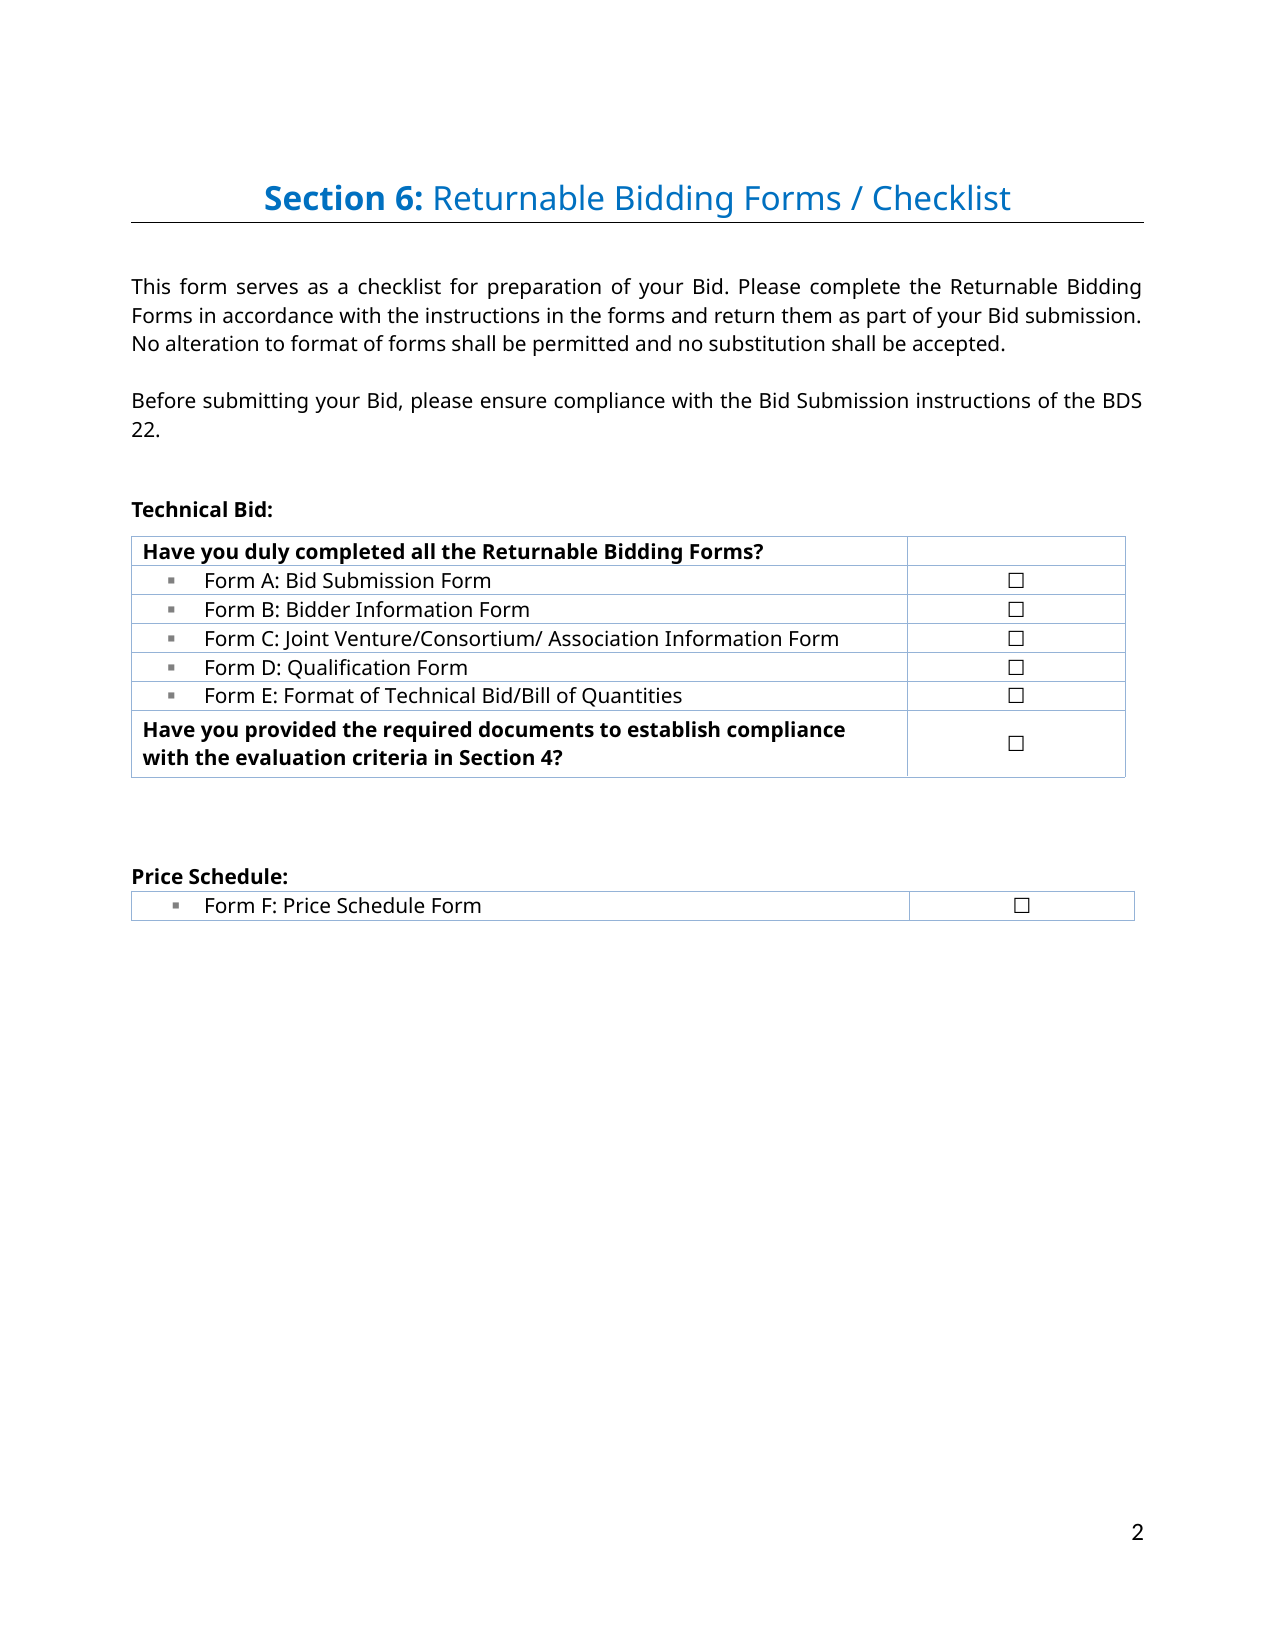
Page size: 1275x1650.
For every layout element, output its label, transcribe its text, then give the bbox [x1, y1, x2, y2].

table_cell Form D: Qualification Form [132, 653, 907, 681]
table_cell [908, 566, 1125, 594]
table_cell Form A: Bid Submission Form [132, 566, 907, 594]
table_cell [908, 682, 1125, 710]
table_cell Form B: Bidder Information Form [132, 595, 907, 623]
table_cell Form E: Format of Technical Bid/Bill of Quantities [132, 682, 907, 710]
table_cell [908, 711, 1125, 776]
table_cell Have you provided the required documents to establish compliance with the evaluation criteria in Section 4? [132, 711, 907, 776]
text Technical Bid: [131, 495, 1144, 524]
table_header Have you duly completed all the Returnable Bidding Forms? [132, 537, 907, 565]
text This form serves as a checklist for preparation of your Bid. Please complete the Returnable Bidding Forms in accordance with the instructions in the forms and return them as part of your Bid submission. No alteration to format of forms shall be permitted and no substitution shall be accepted. [131, 272, 1144, 358]
table_header [910, 892, 1134, 919]
table_cell [908, 595, 1125, 623]
table_cell Form C: Joint Venture/Consortium/ Association Information Form [132, 624, 907, 652]
table_cell [908, 653, 1125, 681]
subtitle Section 6: Returnable Bidding Forms / Checklist [131, 175, 1144, 222]
table_header [908, 537, 1125, 565]
text Before submitting your Bid, please ensure compliance with the Bid Submission instructions of the BDS 22. [131, 386, 1144, 443]
text Price Schedule: [131, 862, 1144, 891]
table_cell [908, 624, 1125, 652]
table_header Form F: Price Schedule Form [132, 892, 909, 919]
